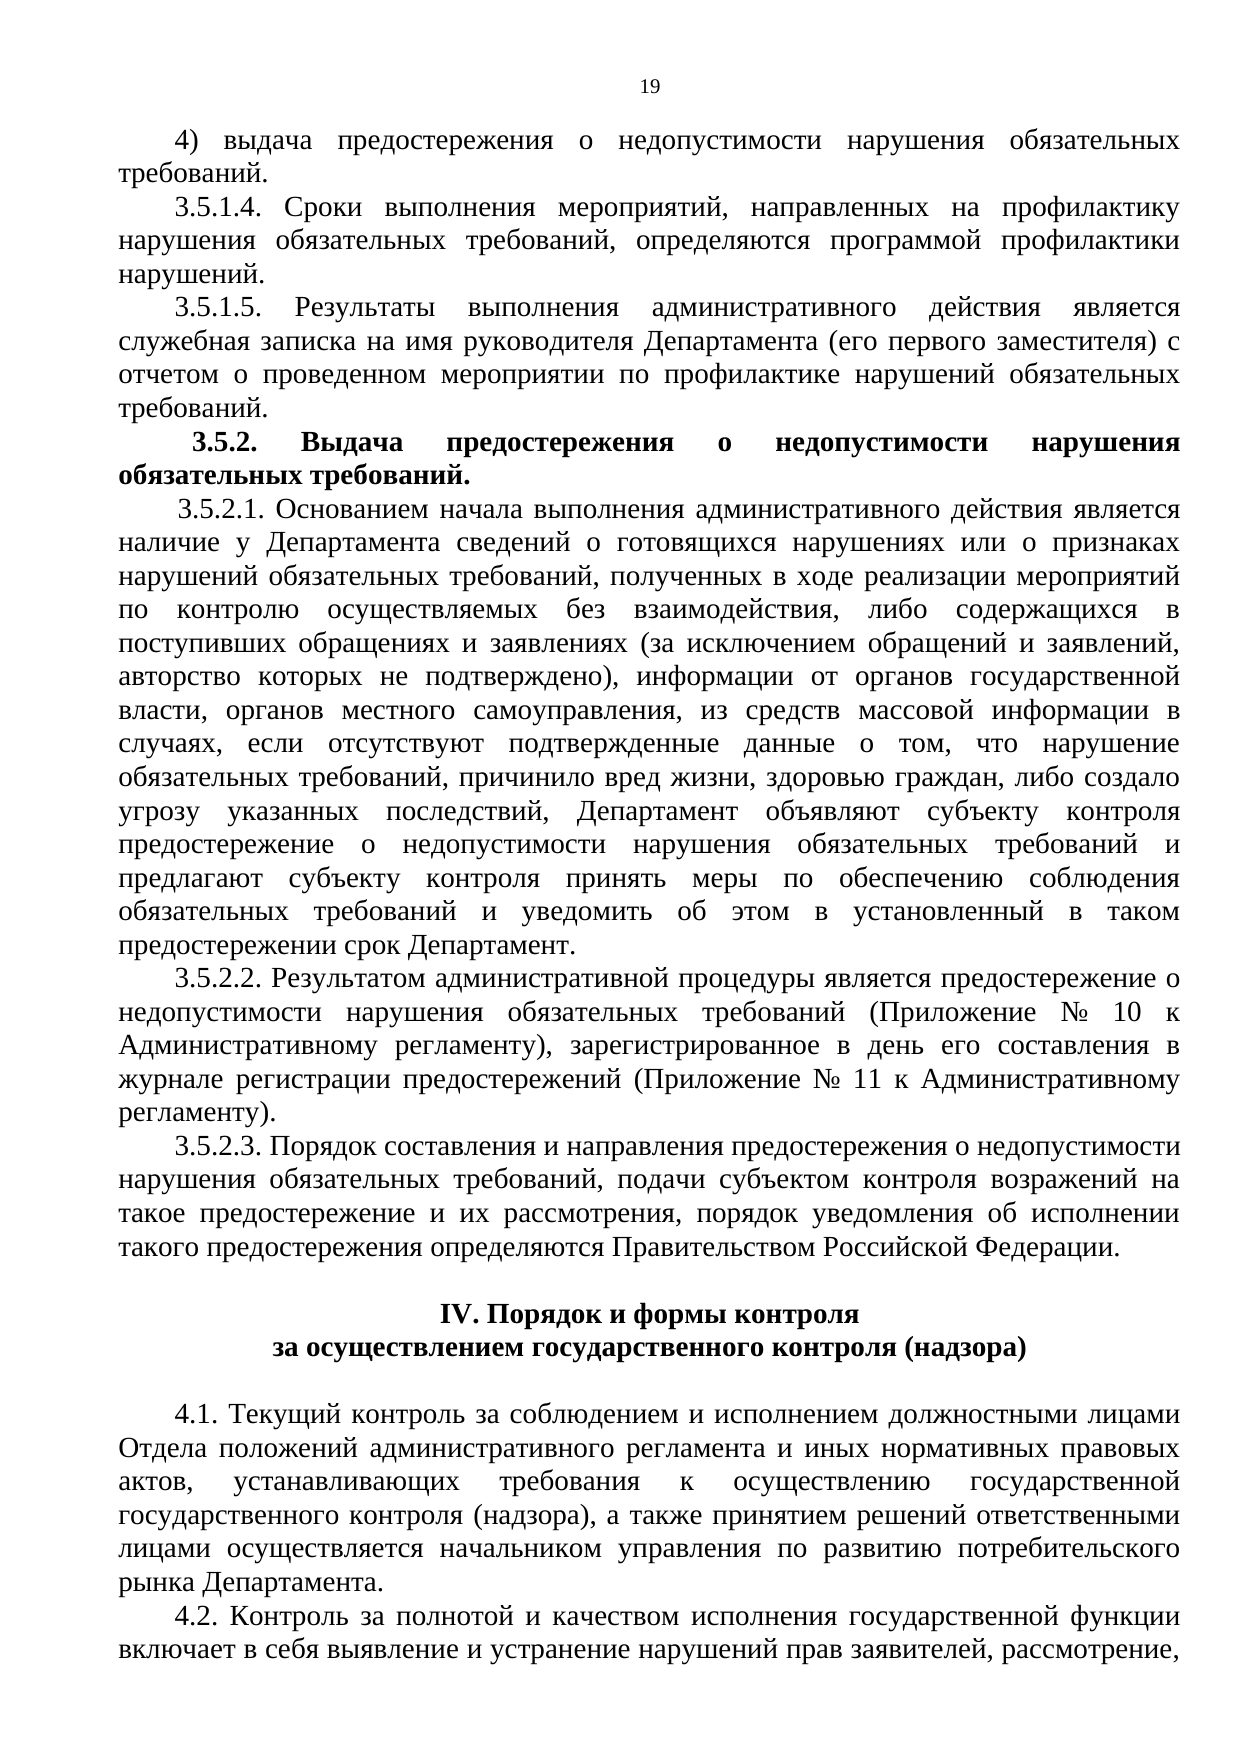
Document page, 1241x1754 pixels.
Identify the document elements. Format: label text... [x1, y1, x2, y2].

text за осуществлением государственного контроля (надзора) [118, 1329, 1181, 1363]
text 4) выдача предостережения о недопустимости нарушения обязательных требований. [118, 122, 1181, 189]
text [118, 1598, 1181, 1665]
text 4.1. Текущий контроль за соблюдением и исполнением должностными лицами Отдела положений административного регламента и иных нормативных правовых актов, устанавливающих требования к осуществлению государственной государственного контроля (надзора), а также принятием решений ответственными лицами осуществляется начальником управления по развитию потребительского рынка Департамента. [118, 1396, 1181, 1598]
text 3.5.2.2. Результатом административной процедуры является предостережение о недопустимости нарушения обязательных требований (Приложение № 10 к Административному регламенту), зарегистрированное в день его составления в журнале регистрации предостережений (Приложение № 11 к Административному регламенту). [118, 960, 1181, 1128]
text 3.5.2. Выдача предостережения о недопустимости нарушения обязательных требований. [118, 424, 1181, 491]
text 3.5.2.3. Порядок составления и направления предостережения о недопустимости нарушения обязательных требований, подачи субъектом контроля возражений на такое предостережение и их рассмотрения, порядок уведомления об исполнении такого предостережения определяются Правительством Российской Федерации. [118, 1128, 1181, 1262]
text 3.5.1.4. Сроки выполнения мероприятий, направленных на профилактику нарушения обязательных требований, определяются программой профилактики нарушений. [118, 189, 1181, 289]
text IV. Порядок и формы контроля [118, 1296, 1181, 1329]
text 3.5.2.1. Основанием начала выполнения административного действия является наличие у Департамента сведений о готовящихся нарушениях или о признаках нарушений обязательных требований, полученных в ходе реализации мероприятий по контролю осуществляемых без взаимодействия, либо содержащихся в поступивших обращениях и заявлениях (за исключением обращений и заявлений, авторство которых не подтверждено), информации от органов государственной власти, органов местного самоуправления, из средств массовой информации в случаях, если отсутствуют подтвержденные данные о том, что нарушение обязательных требований, причинило вред жизни, здоровью граждан, либо создало угрозу указанных последствий, Департамент объявляют субъекту контроля предостережение о недопустимости нарушения обязательных требований и предлагают субъекту контроля принять меры по обеспечению соблюдения обязательных требований и уведомить об этом в установленный в таком предостережении срок Департамент. [118, 491, 1181, 960]
text 3.5.1.5. Результаты выполнения административного действия является служебная записка на имя руководителя Департамента (его первого заместителя) с отчетом о проведенном мероприятии по профилактике нарушений обязательных требований. [118, 289, 1181, 424]
